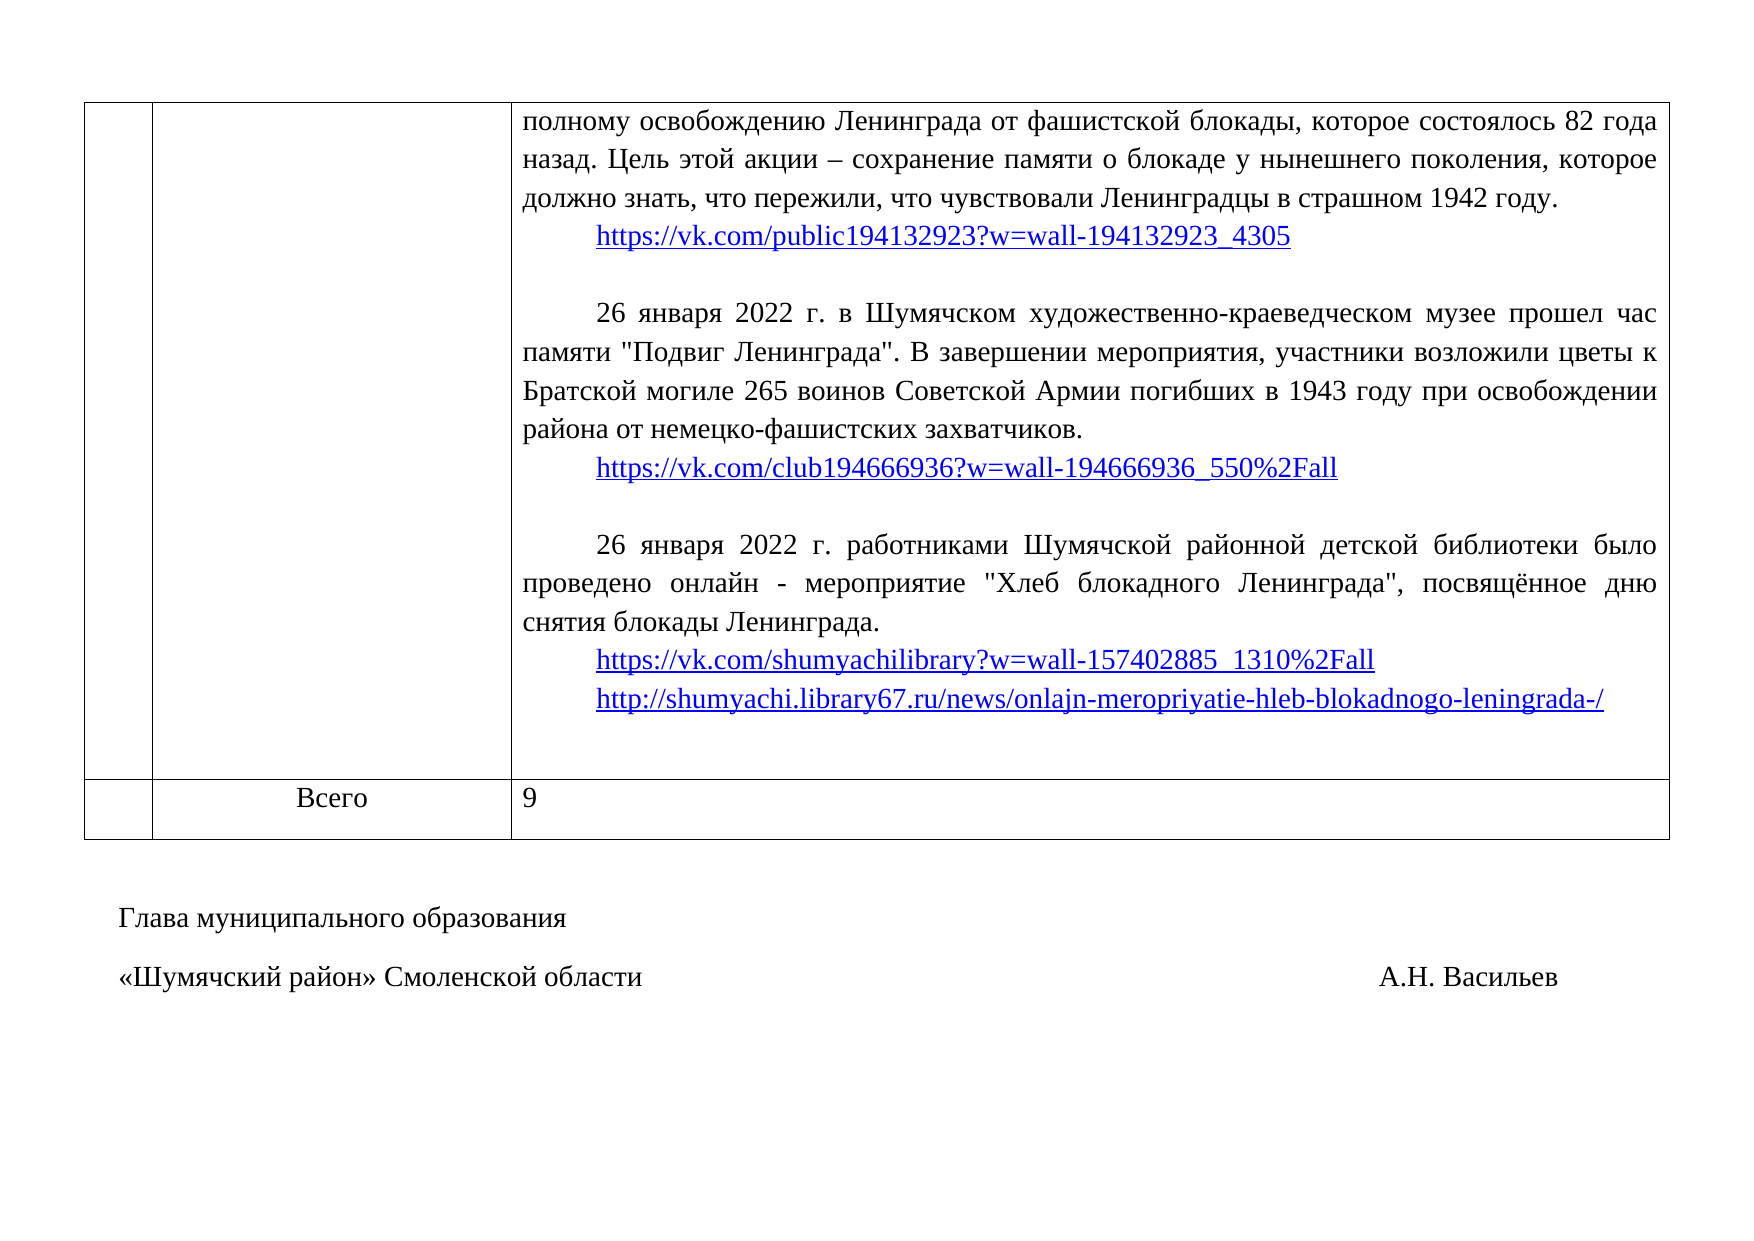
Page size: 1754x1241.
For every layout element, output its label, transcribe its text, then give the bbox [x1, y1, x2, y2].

table_cell [85, 780, 152, 839]
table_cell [512, 103, 1669, 779]
table_cell 9 [512, 780, 1669, 839]
table_cell 1 [85, 103, 152, 779]
text «Шумячский район» Смоленской области А.Н. Васильев [118, 959, 1636, 993]
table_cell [153, 103, 511, 779]
text Глава муниципального образования [118, 900, 1636, 933]
table_cell Всего [153, 780, 511, 839]
